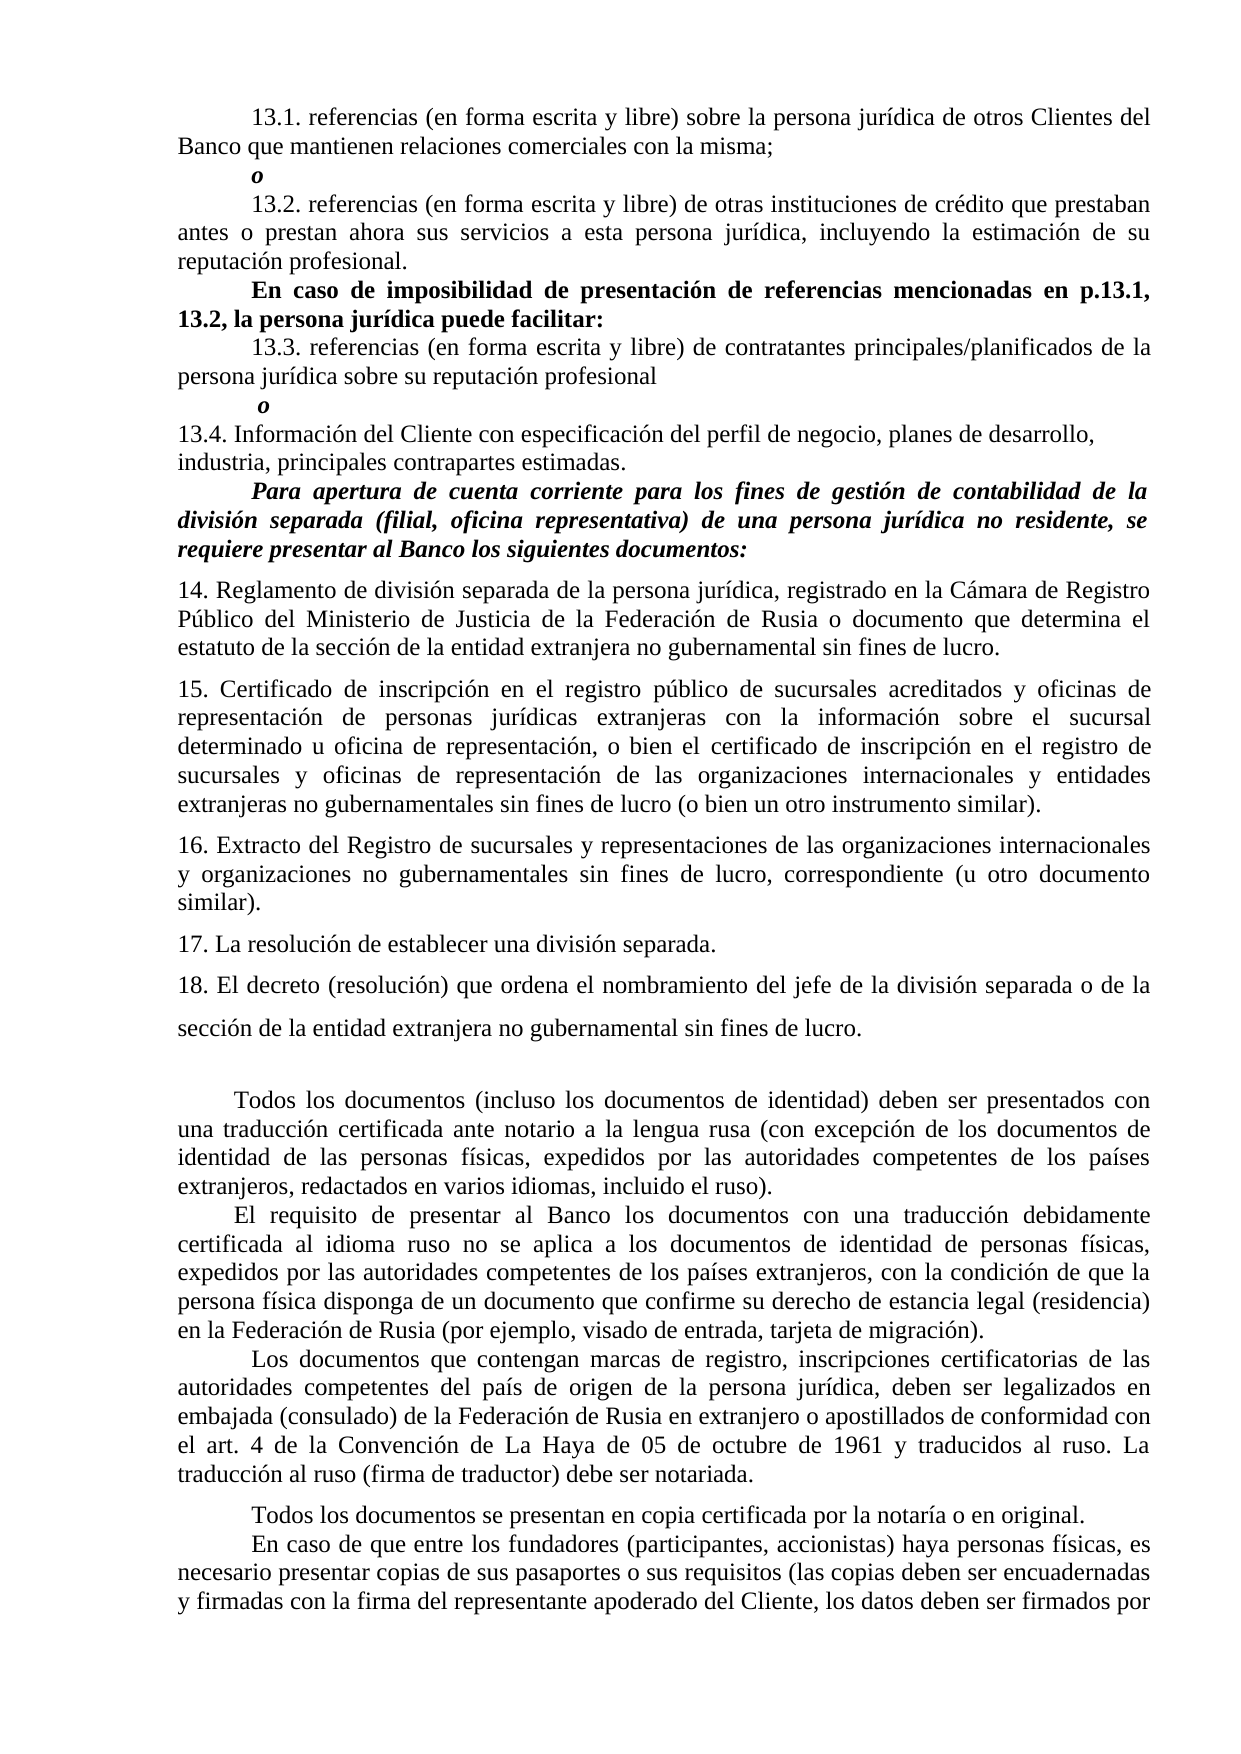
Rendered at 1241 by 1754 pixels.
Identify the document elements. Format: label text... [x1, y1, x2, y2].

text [177, 1529, 1152, 1615]
text 13.1. referencias (en forma escrita y libre) sobre la persona jurídica de otros Clientes del Banco que mantienen relaciones comerciales con la misma; [177, 102, 1152, 160]
text 15. Certificado de inscripción en el registro público de sucursales acreditados y oficinas de representación de personas jurídicas extranjeras con la información sobre el sucursal determinado u oficina de representación, o bien el certificado de inscripción en el registro de sucursales y oficinas de representación de las organizaciones internacionales y entidades extranjeras no gubernamentales sin fines de lucro (o bien un otro instrumento similar). [177, 674, 1152, 817]
text El requisito de presentar al Banco los documentos con una traducción debidamente certificada al idioma ruso no se aplica a los documentos de identidad de personas físicas, expedidos por las autoridades competentes de los países extranjeros, con la condición de que la persona física disponga de un documento que confirme su derecho de estancia legal (residencia) en la Federación de Rusia (por ejemplo, visado de entrada, tarjeta de migración). [177, 1200, 1152, 1344]
text o [177, 390, 1152, 419]
text o [177, 160, 1152, 189]
text Para apertura de cuenta corriente para los fines de gestión de contabilidad de la división separada (filial, oficina representativa) de una persona jurídica no residente, se requiere presentar al Banco los siguientes documentos: [177, 476, 1152, 562]
text 16. Extracto del Registro de sucursales y representaciones de las organizaciones internacionales y organizaciones no gubernamentales sin fines de lucro, correspondiente (u otro documento similar). [177, 830, 1152, 916]
text 13.2. referencias (en forma escrita y libre) de otras instituciones de crédito que prestaban antes o prestan ahora sus servicios a esta persona jurídica, incluyendo la estimación de su reputación profesional. [177, 189, 1152, 275]
text 13.3. referencias (en forma escrita y libre) de contratantes principales/planificados de la persona jurídica sobre su reputación profesional [177, 332, 1152, 390]
text 18. El decreto (resolución) que ordena el nombramiento del jefe de la división separada o de la sección de la entidad extranjera no gubernamental sin fines de lucro. [177, 970, 1152, 1042]
text Todos los documentos se presentan en copia certificada por la notaría o en original. [177, 1500, 1152, 1529]
text Los documentos que contengan marcas de registro, inscripciones certificatorias de las autoridades competentes del país de origen de la persona jurídica, deben ser legalizados en embajada (consulado) de la Federación de Rusia en extranjero o apostillados de conformidad con el art. 4 de la Convención de La Haya de 05 de octubre de 1961 y traducidos al ruso. La traducción al ruso (firma de traductor) debe ser notariada. [177, 1344, 1152, 1487]
text 13.4. Información del Cliente con especificación del perfil de negocio, planes de desarrollo, industria, principales contrapartes estimadas. [177, 419, 1152, 476]
text 14. Reglamento de división separada de la persona jurídica, registrado en la Cámara de Registro Público del Ministerio de Justicia de la Federación de Rusia o documento que determina el estatuto de la sección de la entidad extranjera no gubernamental sin fines de lucro. [177, 575, 1152, 661]
text 17. La resolución de establecer una división separada. [177, 929, 1152, 957]
text En caso de imposibilidad de presentación de referencias mencionadas en p.13.1, 13.2, la persona jurídica puede facilitar: [177, 275, 1152, 332]
text Todos los documentos (incluso los documentos de identidad) deben ser presentados con una traducción certificada ante notario a la lengua rusa (con excepción de los documentos de identidad de las personas físicas, expedidos por las autoridades competentes de los países extranjeros, redactados en varios idiomas, incluido el ruso). [177, 1085, 1152, 1200]
